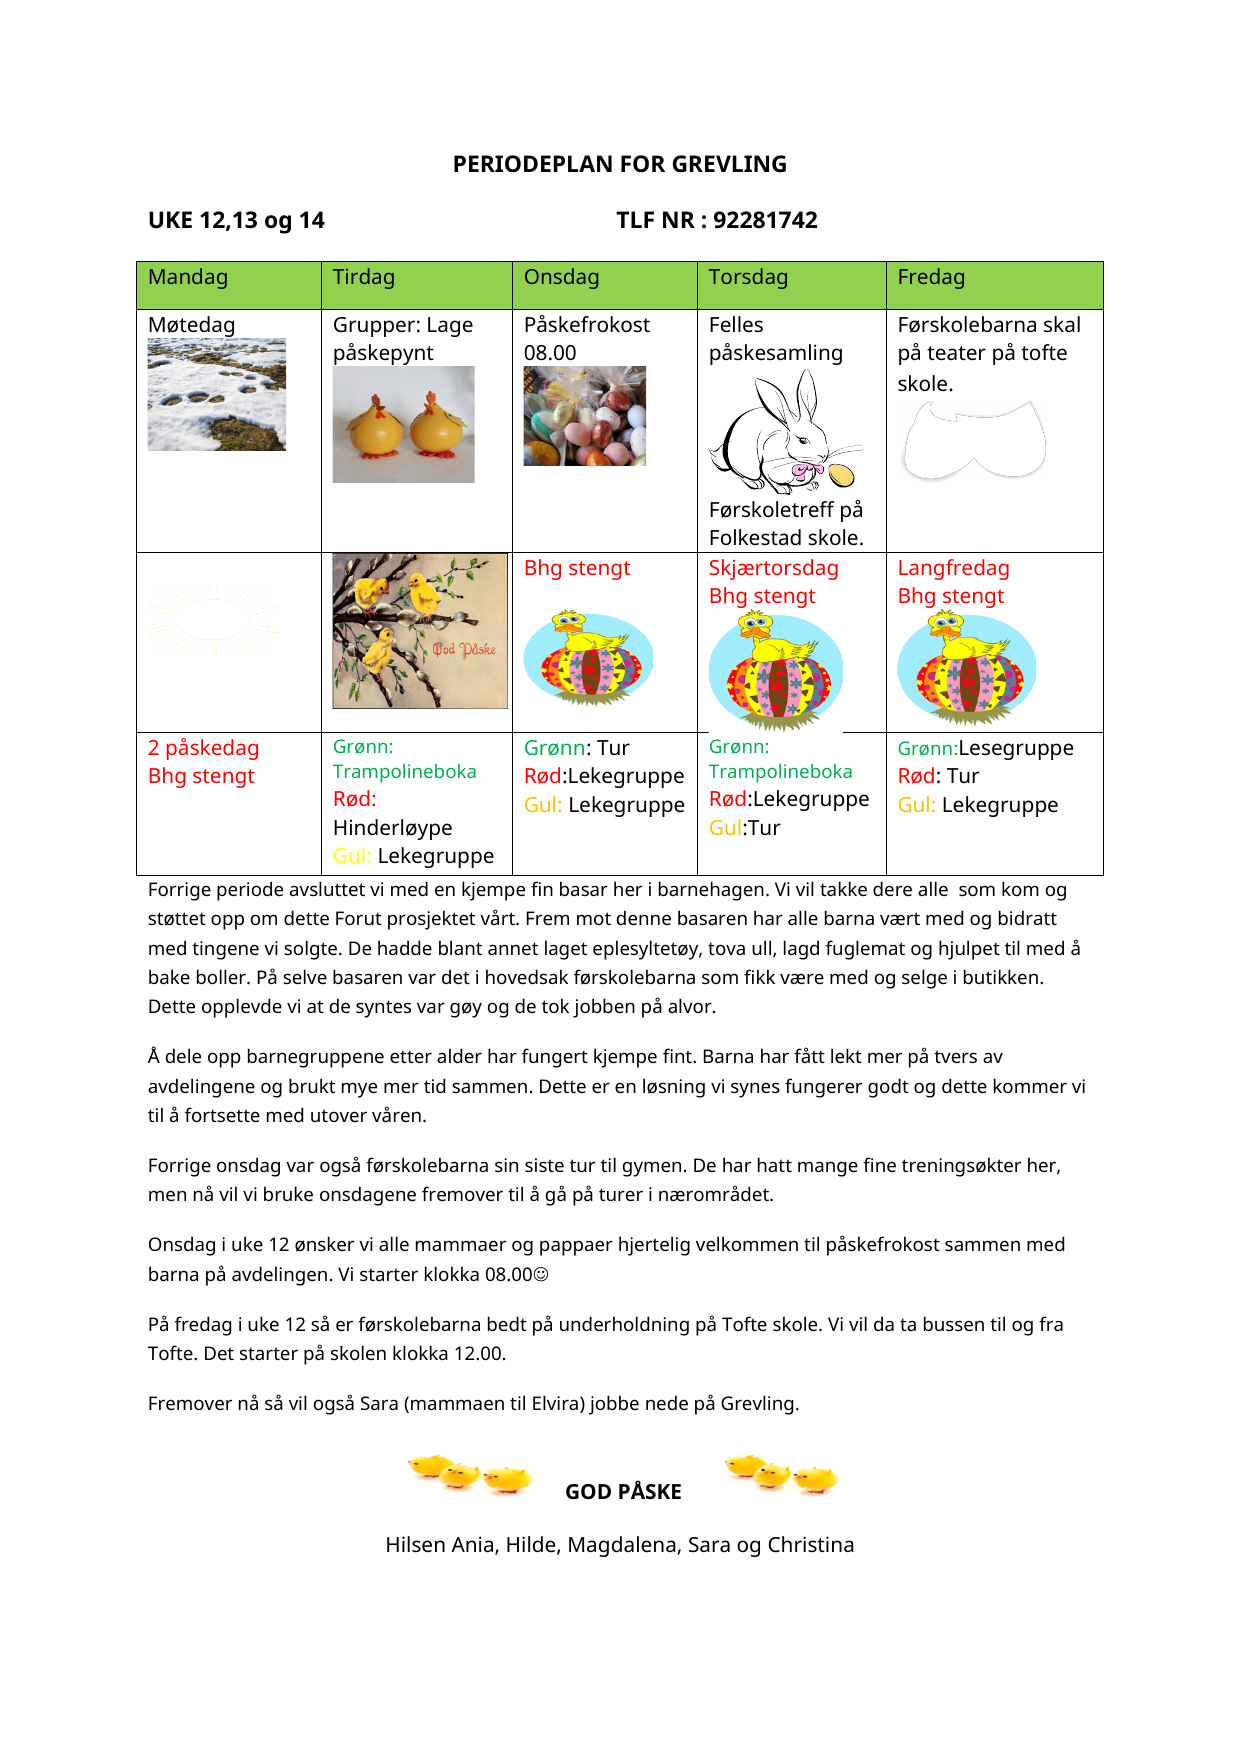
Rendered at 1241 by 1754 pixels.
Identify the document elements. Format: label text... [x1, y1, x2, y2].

picture [372, 1440, 565, 1500]
table_header Fredag [887, 262, 1103, 309]
table_cell 2 påskedag Bhg stengt [137, 733, 321, 875]
picture [708, 609, 843, 733]
table_cell Bhg stengt [513, 553, 697, 732]
table_cell Møtedag [137, 310, 321, 552]
table_header Onsdag [513, 262, 697, 309]
table_cell Langfredag Bhg stengt [887, 553, 1103, 732]
text Hilsen Ania, Hilde, Magdalena, Sara og Christina [148, 1530, 1093, 1559]
picture [332, 552, 508, 709]
table_header Tirdag [322, 262, 512, 309]
picture [147, 338, 287, 451]
table_cell Førskolebarna skal på teater på tofte skole. [887, 310, 1103, 552]
text Onsdag i uke 12 ønsker vi alle mammaer og pappaer hjertelig velkommen til påskefrokost sammen med barna på avdelingen. Vi starter klokka 08.00 [148, 1232, 1093, 1286]
table_cell Grupper: Lage påskepynt [322, 310, 512, 552]
table_cell [137, 553, 321, 732]
text Forrige periode avsluttet vi med en kjempe fin basar her i barnehagen. Vi vil takke dere alle som kom og støttet opp om dette Forut prosjektet vårt. Frem mot denne basaren har alle barna vært med og bidratt med tingene vi solgte. De hadde blant annet laget eplesyltetøy, tova ull, lagd fuglemat og hjulpet til med å bake boller. På selve basaren var det i hovedsak førskolebarna som fikk være med og selge i butikken. Dette opplevde vi at de syntes var gøy og de tok jobben på alvor. [148, 876, 1093, 1019]
table_cell Grønn:Lesegruppe Rød: Tur Gul: Lekegruppe [887, 733, 1103, 875]
text Fremover nå så vil også Sara (mammaen til Elvira) jobbe nede på Grevling. [148, 1390, 1093, 1416]
table_cell Grønn: Tur Rød:Lekegruppe Gul: Lekegruppe [513, 733, 697, 875]
picture [332, 366, 475, 483]
picture [523, 609, 654, 707]
table_cell Grønn: Trampolineboka Rød:Lekegruppe Gul:Tur [698, 733, 886, 875]
table_cell Påskefrokost 08.00 [513, 310, 697, 552]
text UKE 12,13 og 14 TLF NR : 92281742 [148, 204, 1093, 236]
table_header Torsdag [698, 262, 886, 309]
table_cell Grønn: Trampolineboka Rød: Hinderløype Gul: Lekegruppe [322, 733, 512, 875]
table_cell Felles påskesamling Førskoletreff på Folkestad skole. [698, 310, 886, 552]
picture [897, 609, 1037, 727]
picture [523, 366, 647, 466]
picture [692, 1440, 868, 1500]
text PERIODEPLAN FOR GREVLING [148, 148, 1093, 179]
table_header Mandag [137, 262, 321, 309]
text Å dele opp barnegruppene etter alder har fungert kjempe fint. Barna har fått lekt mer på tvers av avdelingene og brukt mye mer tid sammen. Dette er en løsning vi synes fungerer godt og dette kommer vi til å fortsette med utover våren. [148, 1044, 1093, 1128]
table_cell [322, 553, 512, 732]
text På fredag i uke 12 så er førskolebarna bedt på underholdning på Tofte skole. Vi vil da ta bussen til og fra Tofte. Det starter på skolen klokka 12.00. [148, 1311, 1093, 1366]
text Forrige onsdag var også førskolebarna sin siste tur til gymen. De har hatt mange fine treningsøkter her, men nå vil vi bruke onsdagene fremover til å gå på turer i nærområdet. [148, 1152, 1093, 1207]
table_cell Skjærtorsdag Bhg stengt [698, 553, 886, 732]
